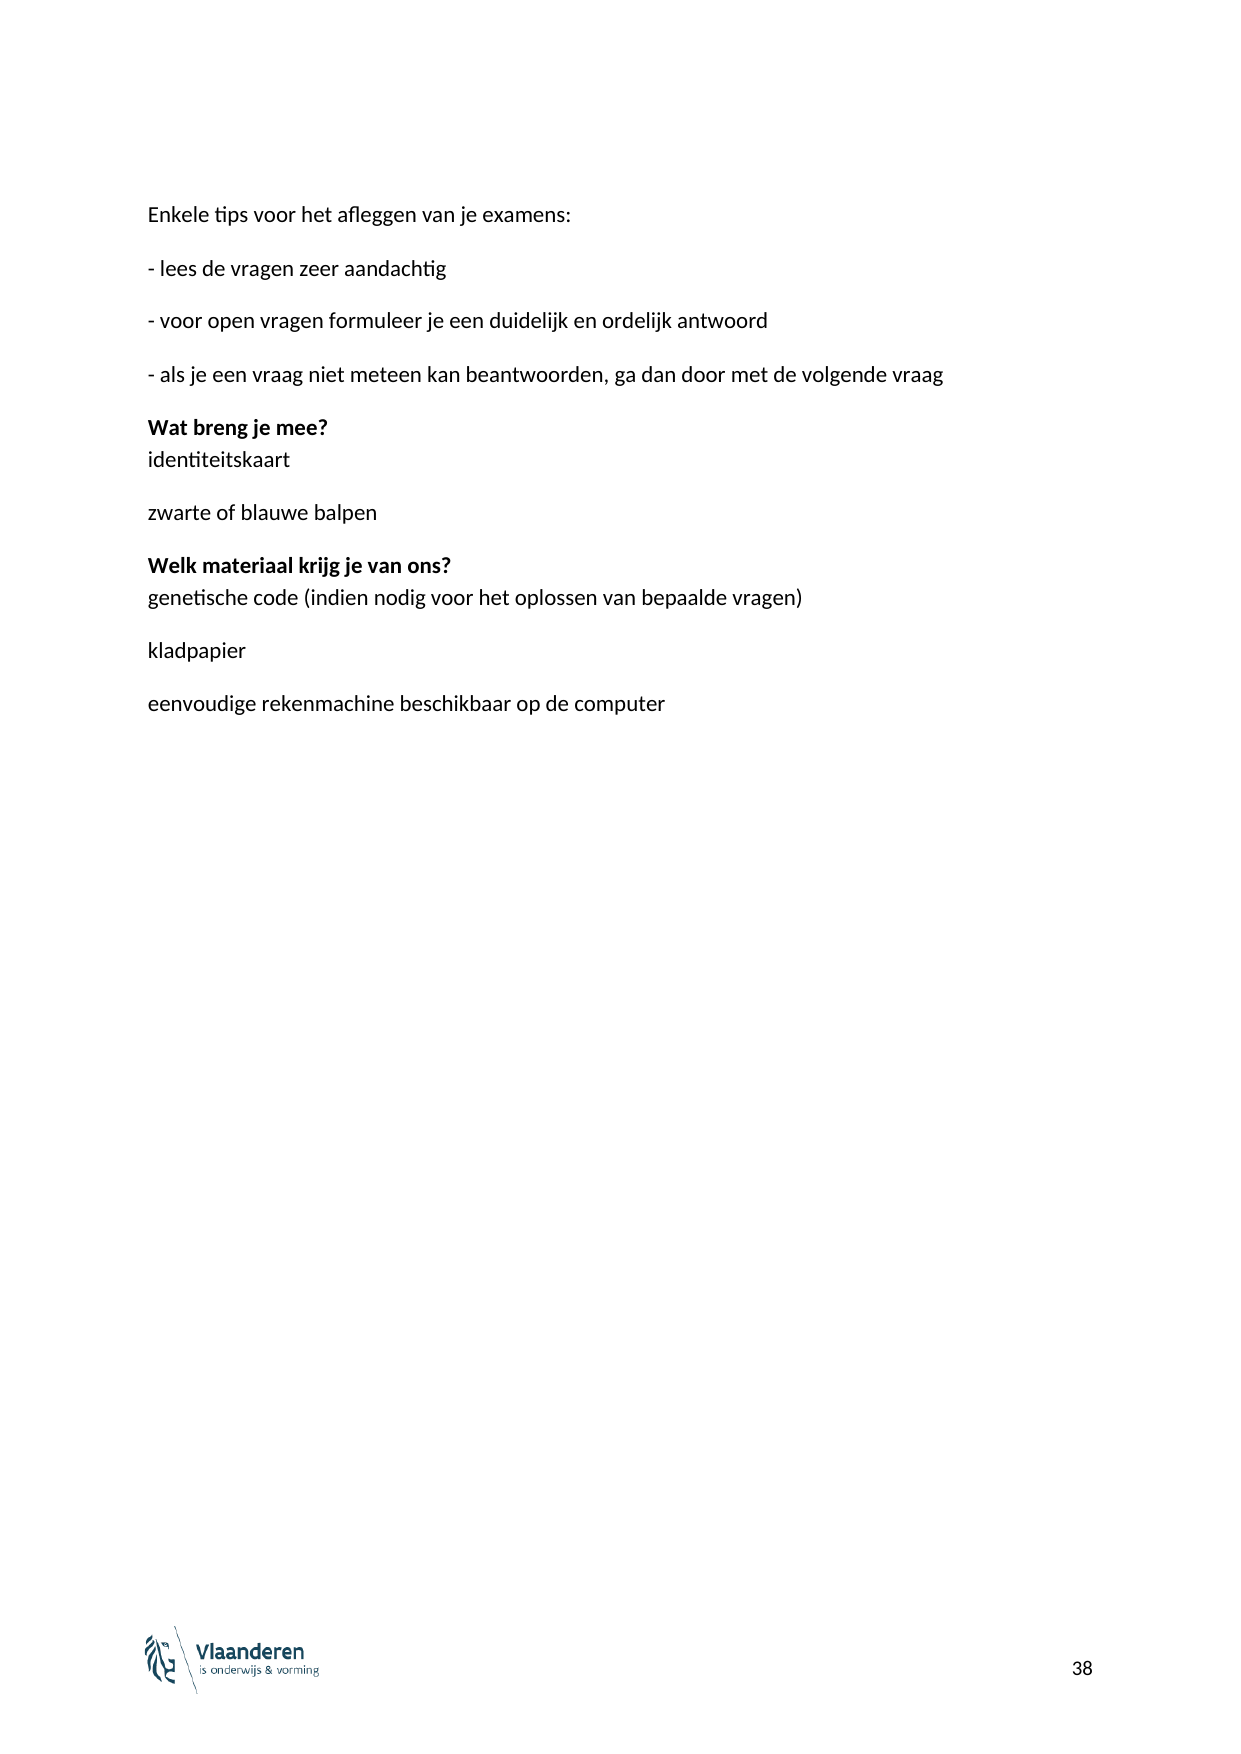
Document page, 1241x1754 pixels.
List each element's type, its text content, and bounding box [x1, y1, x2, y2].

picture [144, 1626, 327, 1694]
text - als je een vraag niet meteen kan beantwoorden, ga dan door met de volgende vraag [148, 360, 1093, 388]
text eenvoudige rekenmachine beschikbaar op de computer [148, 689, 1093, 717]
text zwarte of blauwe balpen [148, 498, 1093, 526]
text Enkele tips voor het afleggen van je examens: [148, 201, 1093, 229]
text - voor open vragen formuleer je een duidelijk en ordelijk antwoord [148, 307, 1093, 335]
text - lees de vragen zeer aandachtig [148, 254, 1093, 282]
text Welk materiaal krijg je van ons? genetische code (indien nodig voor het oplossen van bepaalde vragen) [148, 551, 1093, 611]
text kladpapier [148, 636, 1093, 664]
text Wat breng je mee? identiteitskaart [148, 413, 1093, 473]
